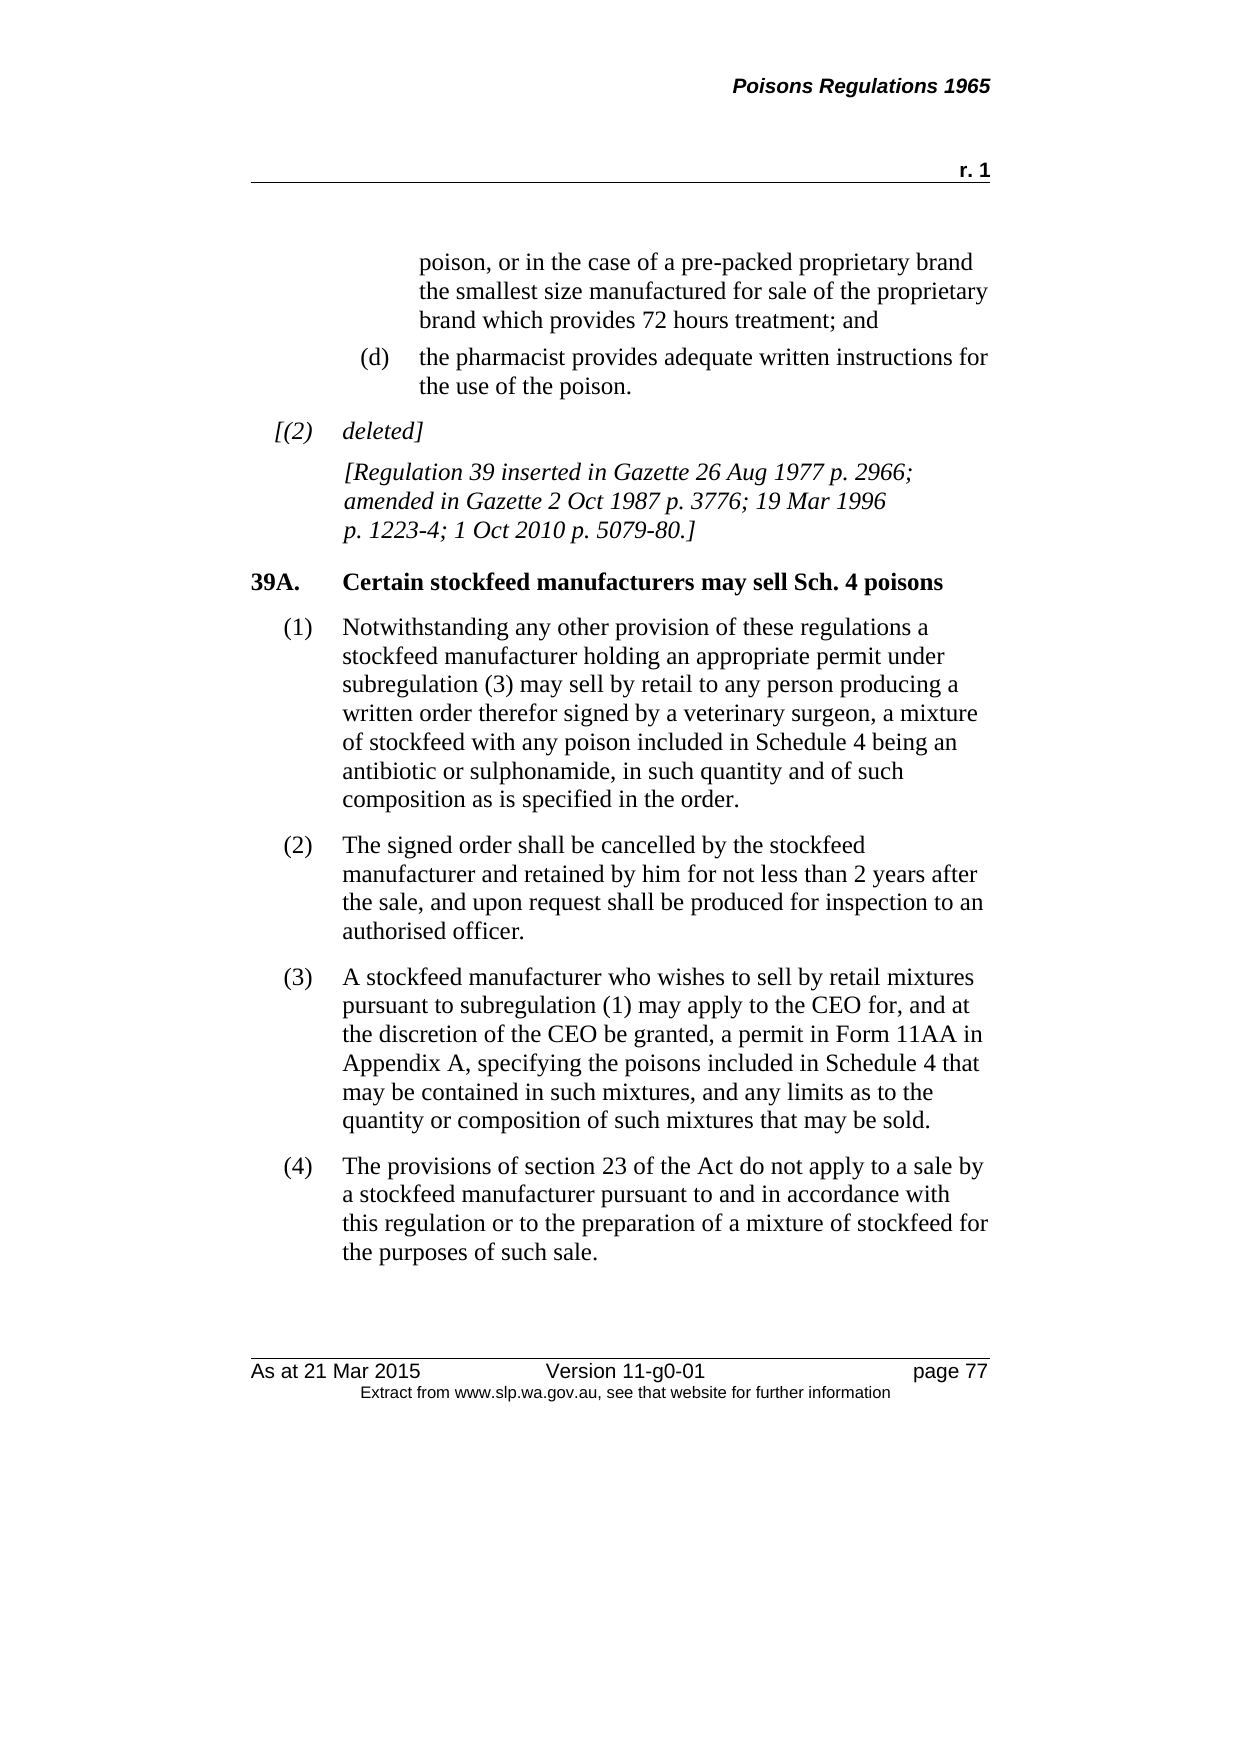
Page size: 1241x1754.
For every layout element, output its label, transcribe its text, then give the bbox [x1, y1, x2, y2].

text [Regulation 39 inserted in Gazette 26 Aug 1977 p. 2966; amended in Gazette 2 Oct 1987 p. 3776; 19 Mar 1996 p. 1223-4; 1 Oct 2010 p. 5079-80.] [251, 457, 990, 544]
text (2) The signed order shall be cancelled by the stockfeed manufacturer and retained by him for not less than 2 years after the sale, and upon request shall be produced for inspection to an authorised officer. [251, 830, 990, 945]
text [(2) deleted] [251, 416, 990, 445]
text (3) A stockfeed manufacturer who wishes to sell by retail mixtures pursuant to subregulation (1) may apply to the CEO for, and at the discretion of the CEO be granted, a permit in Form 11AA in Appendix A, specifying the poisons included in Schedule 4 that may be contained in such mixtures, and any limits as to the quantity or composition of such mixtures that may be sold. [251, 962, 990, 1134]
subtitle 39A. Certain stockfeed manufacturers may sell Sch. 4 poisons [251, 567, 990, 595]
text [251, 247, 990, 334]
text (1) Notwithstanding any other provision of these regulations a stockfeed manufacturer holding an appropriate permit under subregulation (3) may sell by retail to any person producing a written order therefor signed by a veterinary surgeon, a mixture of stockfeed with any poison included in Schedule 4 being an antibiotic or sulphonamide, in such quantity and of such composition as is specified in the order. [251, 612, 990, 813]
text (d) the pharmacist provides adequate written instructions for the use of the poison. [251, 342, 990, 399]
text (4) The provisions of section 23 of the Act do not apply to a sale by a stockfeed manufacturer pursuant to and in accordance with this regulation or to the preparation of a mixture of stockfeed for the purposes of such sale. [251, 1151, 990, 1266]
